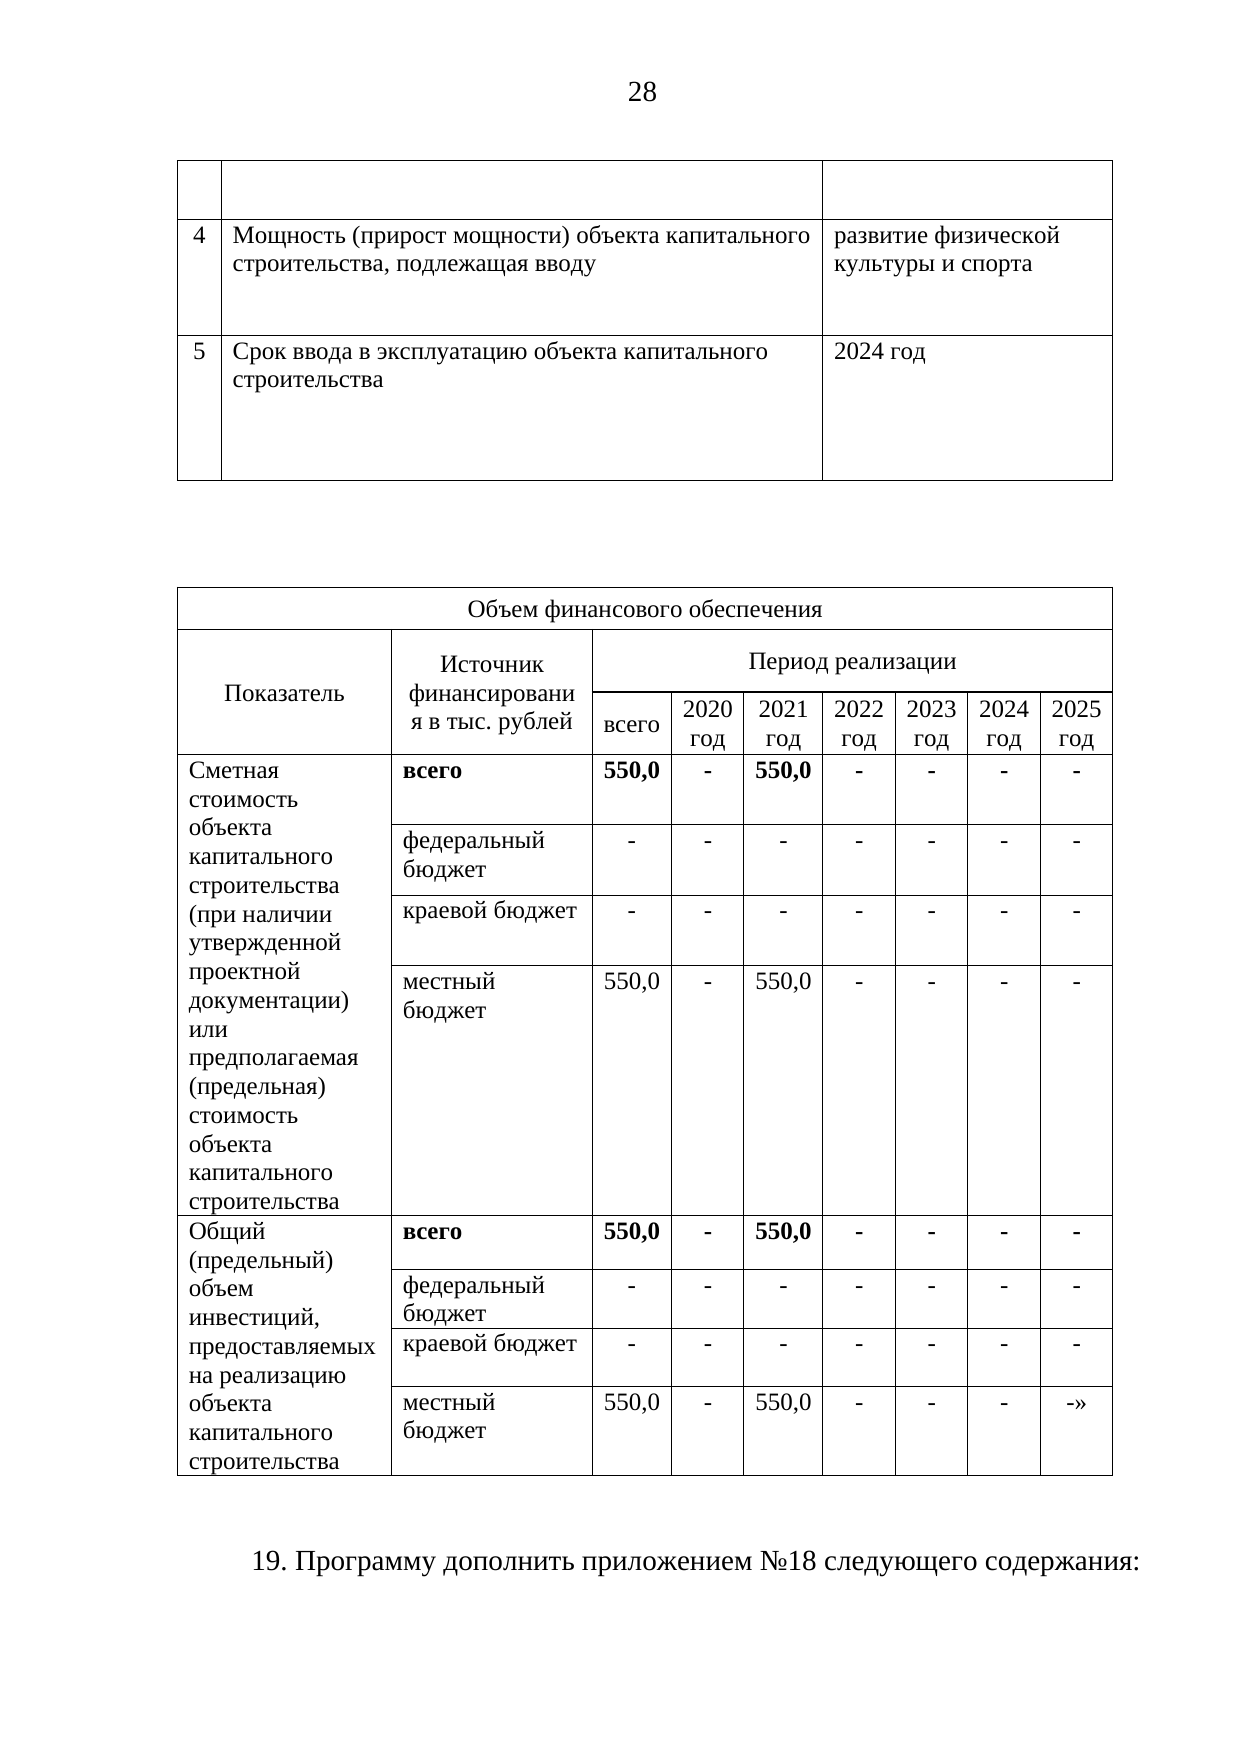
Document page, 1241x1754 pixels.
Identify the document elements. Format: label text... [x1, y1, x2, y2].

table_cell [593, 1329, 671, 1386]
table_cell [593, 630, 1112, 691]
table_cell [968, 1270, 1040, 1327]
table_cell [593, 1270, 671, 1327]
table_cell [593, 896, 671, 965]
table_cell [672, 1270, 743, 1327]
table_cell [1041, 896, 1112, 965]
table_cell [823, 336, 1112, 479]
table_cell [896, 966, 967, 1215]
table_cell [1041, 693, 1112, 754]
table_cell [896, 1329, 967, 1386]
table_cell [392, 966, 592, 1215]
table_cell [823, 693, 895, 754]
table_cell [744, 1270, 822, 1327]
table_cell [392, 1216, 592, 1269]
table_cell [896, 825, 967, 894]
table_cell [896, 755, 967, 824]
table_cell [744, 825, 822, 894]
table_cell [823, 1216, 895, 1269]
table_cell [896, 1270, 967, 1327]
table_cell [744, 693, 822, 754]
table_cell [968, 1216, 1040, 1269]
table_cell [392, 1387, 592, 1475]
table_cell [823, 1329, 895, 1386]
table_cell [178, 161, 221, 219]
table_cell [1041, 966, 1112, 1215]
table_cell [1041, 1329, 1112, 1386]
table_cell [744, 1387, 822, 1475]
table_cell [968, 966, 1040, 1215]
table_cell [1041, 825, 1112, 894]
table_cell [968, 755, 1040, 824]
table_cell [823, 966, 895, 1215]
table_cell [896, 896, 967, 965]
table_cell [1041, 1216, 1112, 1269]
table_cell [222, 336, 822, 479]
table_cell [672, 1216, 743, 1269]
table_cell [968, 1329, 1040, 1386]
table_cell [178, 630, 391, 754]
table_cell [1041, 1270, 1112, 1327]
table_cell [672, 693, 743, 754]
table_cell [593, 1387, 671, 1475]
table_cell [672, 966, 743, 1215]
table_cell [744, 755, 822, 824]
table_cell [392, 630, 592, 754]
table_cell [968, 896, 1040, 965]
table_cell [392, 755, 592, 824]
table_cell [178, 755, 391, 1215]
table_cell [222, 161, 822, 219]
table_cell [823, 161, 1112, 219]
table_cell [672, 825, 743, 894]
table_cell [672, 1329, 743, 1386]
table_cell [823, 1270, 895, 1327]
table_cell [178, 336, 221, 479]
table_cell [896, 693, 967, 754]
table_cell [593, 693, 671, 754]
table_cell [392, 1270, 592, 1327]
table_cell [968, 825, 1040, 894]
text 19. Программу дополнить приложением №18 следующего содержания: [103, 1543, 1181, 1576]
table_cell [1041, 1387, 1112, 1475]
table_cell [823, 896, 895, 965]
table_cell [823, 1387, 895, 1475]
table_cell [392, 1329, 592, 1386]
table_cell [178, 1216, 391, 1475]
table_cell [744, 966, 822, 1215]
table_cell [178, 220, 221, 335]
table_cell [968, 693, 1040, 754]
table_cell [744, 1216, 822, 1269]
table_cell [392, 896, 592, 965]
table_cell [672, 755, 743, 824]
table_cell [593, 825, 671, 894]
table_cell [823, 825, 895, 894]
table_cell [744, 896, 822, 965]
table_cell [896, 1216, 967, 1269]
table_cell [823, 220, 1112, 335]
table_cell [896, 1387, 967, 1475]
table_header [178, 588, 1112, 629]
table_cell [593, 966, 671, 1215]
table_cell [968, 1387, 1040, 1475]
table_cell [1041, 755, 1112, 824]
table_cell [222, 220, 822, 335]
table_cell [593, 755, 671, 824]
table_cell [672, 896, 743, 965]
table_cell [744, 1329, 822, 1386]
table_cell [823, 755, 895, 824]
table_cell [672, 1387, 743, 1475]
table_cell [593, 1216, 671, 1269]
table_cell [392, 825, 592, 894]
